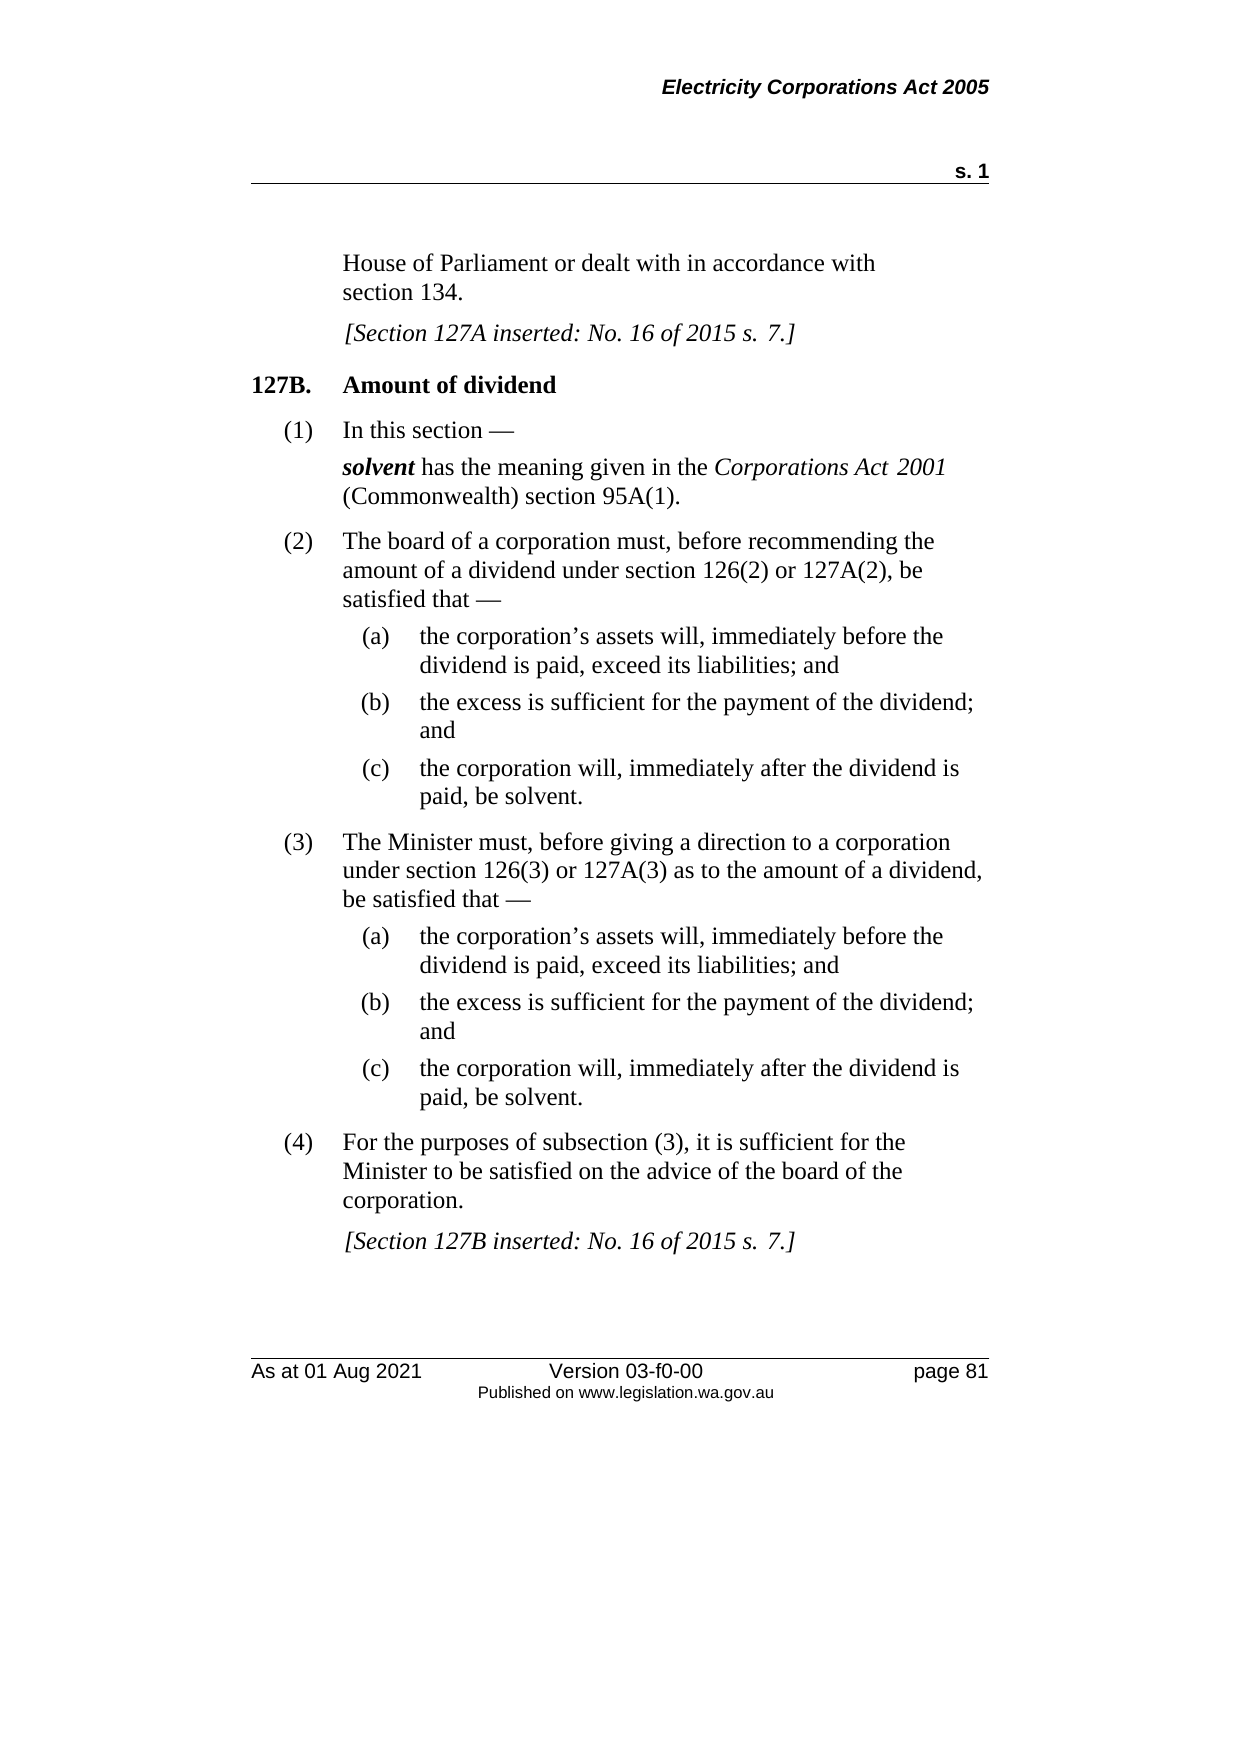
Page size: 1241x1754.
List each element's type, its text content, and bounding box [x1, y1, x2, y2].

text (b) the excess is sufficient for the payment of the dividend; and [251, 687, 989, 744]
subtitle 127B. Amount of dividend [251, 370, 989, 398]
text (a) the corporation’s assets will, immediately before the dividend is paid, exceed its liabilities; and [251, 921, 989, 979]
text [Section 127B inserted: No. 16 of 2015 s. 7.] [251, 1226, 989, 1255]
text (2) The board of a corporation must, before recommending the amount of a dividend under section 126(2) or 127A(2), be satisfied that — [251, 526, 989, 613]
text [Section 127A inserted: No. 16 of 2015 s. 7.] [251, 318, 989, 347]
text (1) In this section — [251, 415, 989, 444]
text (a) the corporation’s assets will, immediately before the dividend is paid, exceed its liabilities; and [251, 621, 989, 678]
text (3) The Minister must, before giving a direction to a corporation under section 126(3) or 127A(3) as to the amount of a dividend, be satisfied that — [251, 827, 989, 913]
text (4) For the purposes of subsection (3), it is sufficient for the Minister to be satisfied on the advice of the board of the corporation. [251, 1127, 989, 1213]
text (c) the corporation will, immediately after the dividend is paid, be solvent. [251, 1053, 989, 1111]
text solvent has the meaning given in the Corporations Act 2001 (Commonwealth) section 95A(1). [251, 452, 989, 510]
text (c) the corporation will, immediately after the dividend is paid, be solvent. [251, 753, 989, 810]
text (b) the excess is sufficient for the payment of the dividend; and [251, 987, 989, 1045]
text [251, 248, 989, 306]
